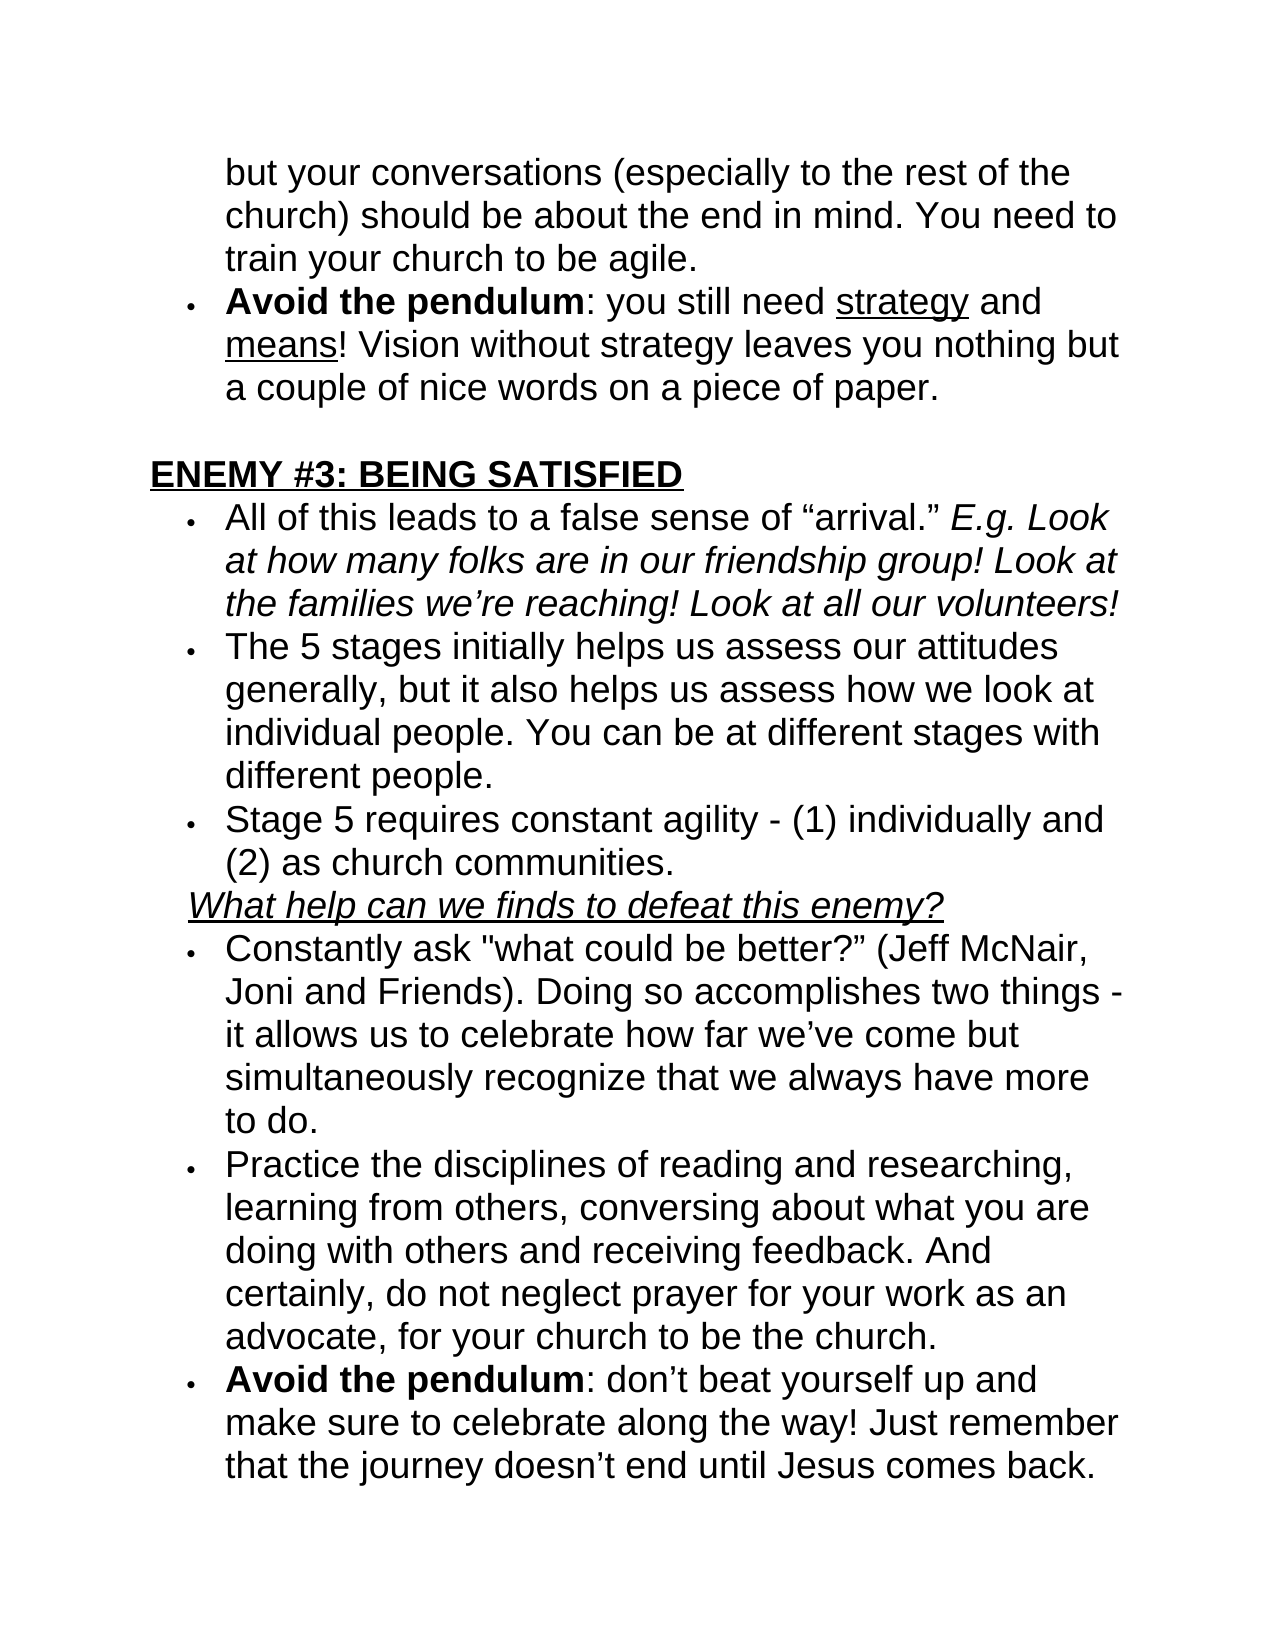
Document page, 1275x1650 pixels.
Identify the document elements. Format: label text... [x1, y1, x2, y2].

list Stage 5 requires constant agility - (1) individually and (2) as church communities. [187, 797, 1125, 883]
list Practice the disciplines of reading and researching, learning from others, conversing about what you are doing with others and receiving feedback. And certainly, do not neglect prayer for your work as an advocate, for your church to be the church. [187, 1142, 1125, 1357]
list Avoid the pendulum: you still need strategy and means! Vision without strategy leaves you nothing but a couple of nice words on a piece of paper. [187, 279, 1125, 409]
text ENEMY #3: BEING SATISFIED [150, 452, 1125, 495]
list Constantly ask "what could be better?” (Jeff McNair, Joni and Friends). Doing so accomplishes two things - it allows us to celebrate how far we’ve come but simultaneously recognize that we always have more to do. [187, 926, 1125, 1142]
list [187, 150, 1125, 279]
text What help can we finds to defeat this enemy? [187, 883, 1125, 926]
list Avoid the pendulum: don’t beat yourself up and make sure to celebrate along the way! Just remember that the journey doesn’t end until Jesus comes back. [187, 1357, 1125, 1487]
list The 5 stages initially helps us assess our attitudes generally, but it also helps us assess how we look at individual people. You can be at different stages with different people. [187, 624, 1125, 797]
list All of this leads to a false sense of “arrival.” E.g. Look at how many folks are in our friendship group! Look at the families we’re reaching! Look at all our volunteers! [187, 495, 1125, 624]
